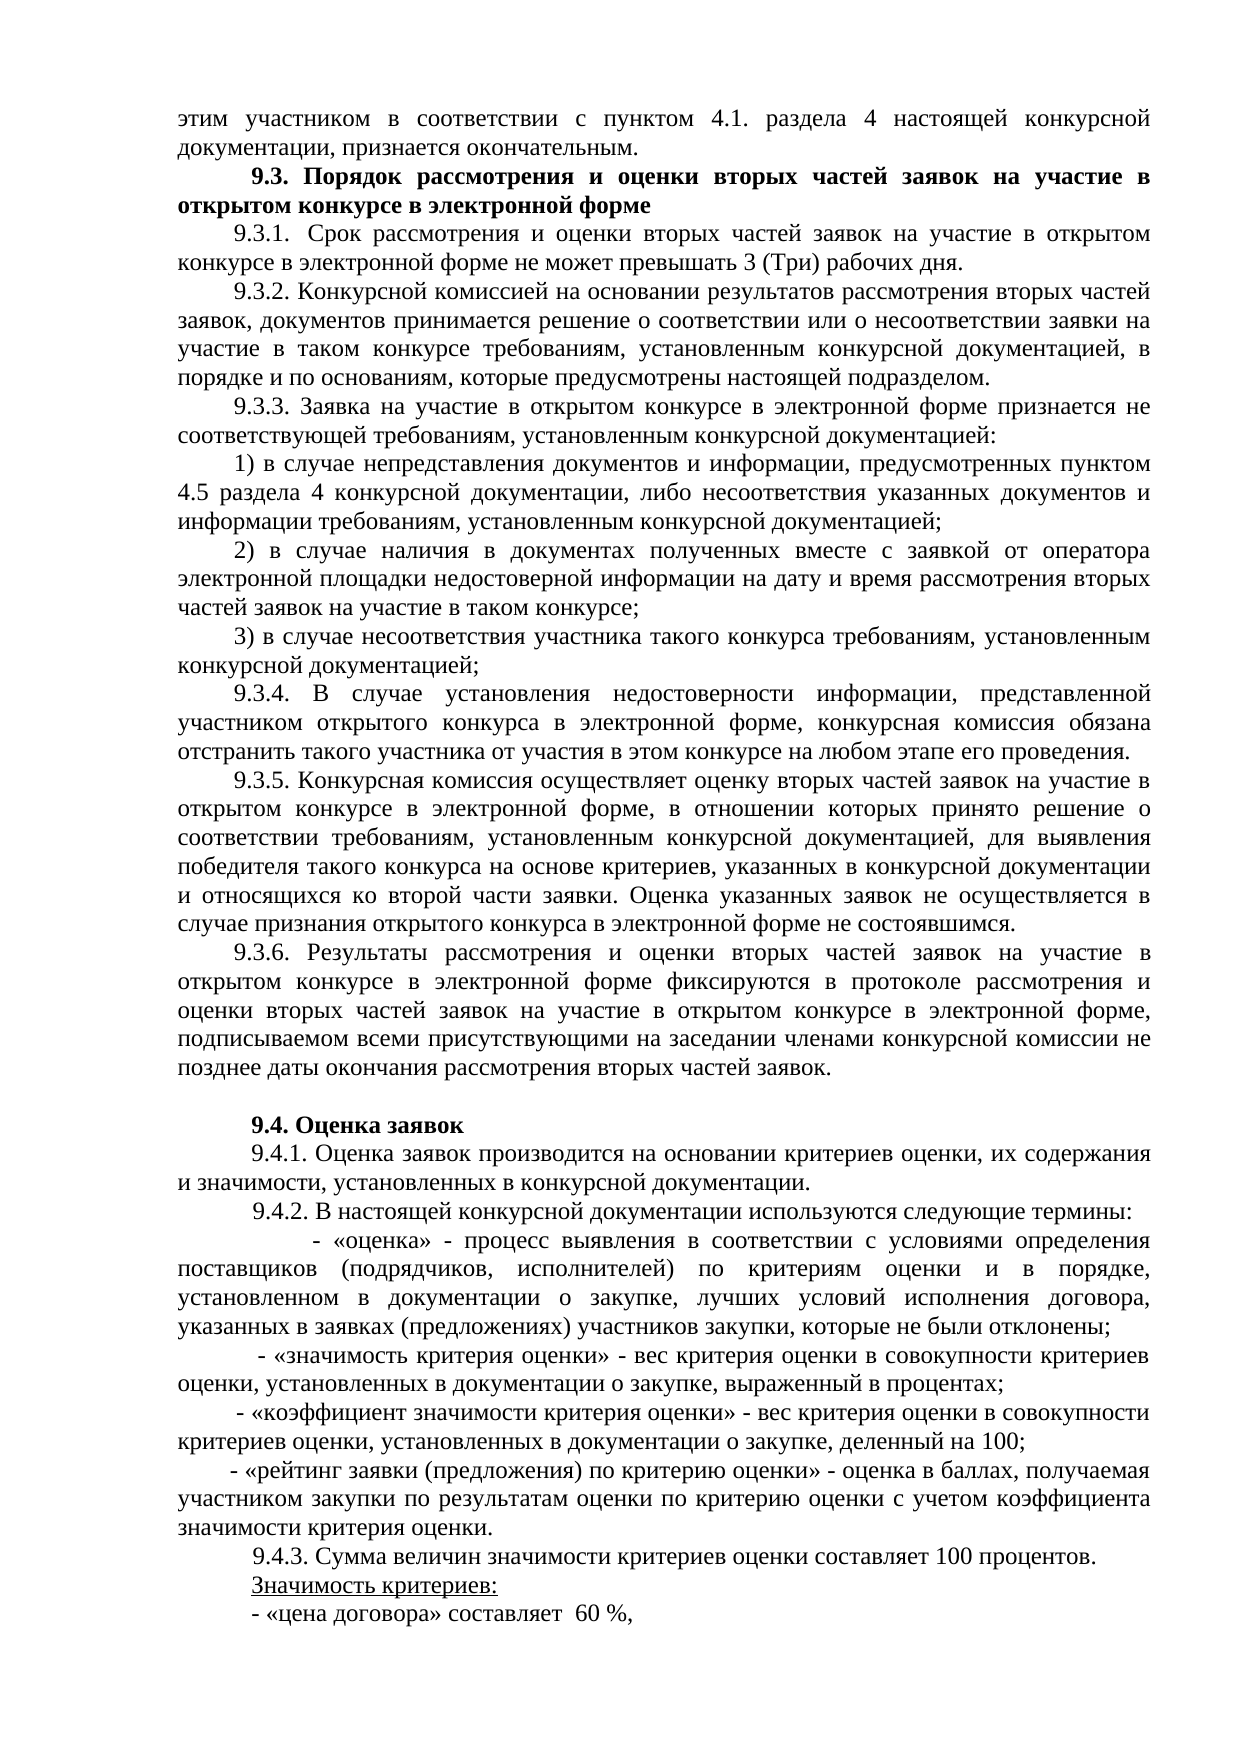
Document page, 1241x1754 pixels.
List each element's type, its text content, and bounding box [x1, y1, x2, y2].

text 9.4.1. Оценка заявок производится на основании критериев оценки, их содержания и значимости, установленных в конкурсной документации. [177, 1138, 1152, 1196]
text 3) в случае несоответствия участника такого конкурса требованиям, установленным конкурсной документацией; [177, 621, 1152, 678]
text 1) в случае непредставления документов и информации, предусмотренных пунктом 4.5 раздела 4 конкурсной документации, либо несоответствия указанных документов и информации требованиям, установленным конкурсной документацией; [177, 448, 1152, 535]
text - «коэффициент значимости критерия оценки» - вес критерия оценки в совокупности критериев оценки, установленных в документации о закупке, деленный на 100; [177, 1397, 1152, 1455]
text 9.3.5. Конкурсная комиссия осуществляет оценку вторых частей заявок на участие в открытом конкурсе в электронной форме, в отношении которых принято решение о соответствии требованиям, установленным конкурсной документацией, для выявления победителя такого конкурса на основе критериев, указанных в конкурсной документации и относящихся ко второй части заявки. Оценка указанных заявок не осуществляется в случае признания открытого конкурса в электронной форме не состоявшимся. [177, 765, 1152, 937]
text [177, 103, 1152, 161]
text 9.3.4. В случае установления недостоверности информации, представленной участником открытого конкурса в электронной форме, конкурсная комиссия обязана отстранить такого участника от участия в этом конкурсе на любом этапе его проведения. [177, 678, 1152, 765]
text 9.4.2. В настоящей конкурсной документации используются следующие термины: [177, 1196, 1152, 1225]
text - «оценка» - процесс выявления в соответствии с условиями определения поставщиков (подрядчиков, исполнителей) по критериям оценки и в порядке, установленном в документации о закупке, лучших условий исполнения договора, указанных в заявках (предложениях) участников закупки, которые не были отклонены; [177, 1225, 1152, 1340]
text 9.3.2. Конкурсной комиссией на основании результатов рассмотрения вторых частей заявок, документов принимается решение о соответствии или о несоответствии заявки на участие в таком конкурсе требованиям, установленным конкурсной документацией, в порядке и по основаниям, которые предусмотрены настоящей подразделом. [177, 276, 1152, 391]
text - «цена договора» составляет 60 %, [177, 1598, 1152, 1627]
text - «рейтинг заявки (предложения) по критерию оценки» - оценка в баллах, получаемая участником закупки по результатам оценки по критерию оценки с учетом коэффициента значимости критерия оценки. [177, 1455, 1152, 1541]
text 9.3.3. Заявка на участие в открытом конкурсе в электронной форме признается не соответствующей требованиям, установленным конкурсной документацией: [177, 391, 1152, 448]
text Значимость критериев: [177, 1570, 1152, 1598]
text - «значимость критерия оценки» - вес критерия оценки в совокупности критериев оценки, установленных в документации о закупке, выраженный в процентах; [177, 1340, 1152, 1397]
text 9.4.3. Сумма величин значимости критериев оценки составляет 100 процентов. [177, 1541, 1152, 1570]
text 9.3.6. Результаты рассмотрения и оценки вторых частей заявок на участие в открытом конкурсе в электронной форме фиксируются в протоколе рассмотрения и оценки вторых частей заявок на участие в открытом конкурсе в электронной форме, подписываемом всеми присутствующими на заседании членами конкурсной комиссии не позднее даты окончания рассмотрения вторых частей заявок. [177, 937, 1152, 1081]
text 9.4. Оценка заявок [177, 1110, 1152, 1138]
text 9.3. Порядок рассмотрения и оценки вторых частей заявок на участие в открытом конкурсе в электронной форме [177, 161, 1152, 218]
text 9.3.1. Срок рассмотрения и оценки вторых частей заявок на участие в открытом конкурсе в электронной форме не может превышать 3 (Три) рабочих дня. [177, 218, 1152, 276]
text 2) в случае наличия в документах полученных вместе с заявкой от оператора электронной площадки недостоверной информации на дату и время рассмотрения вторых частей заявок на участие в таком конкурсе; [177, 535, 1152, 621]
